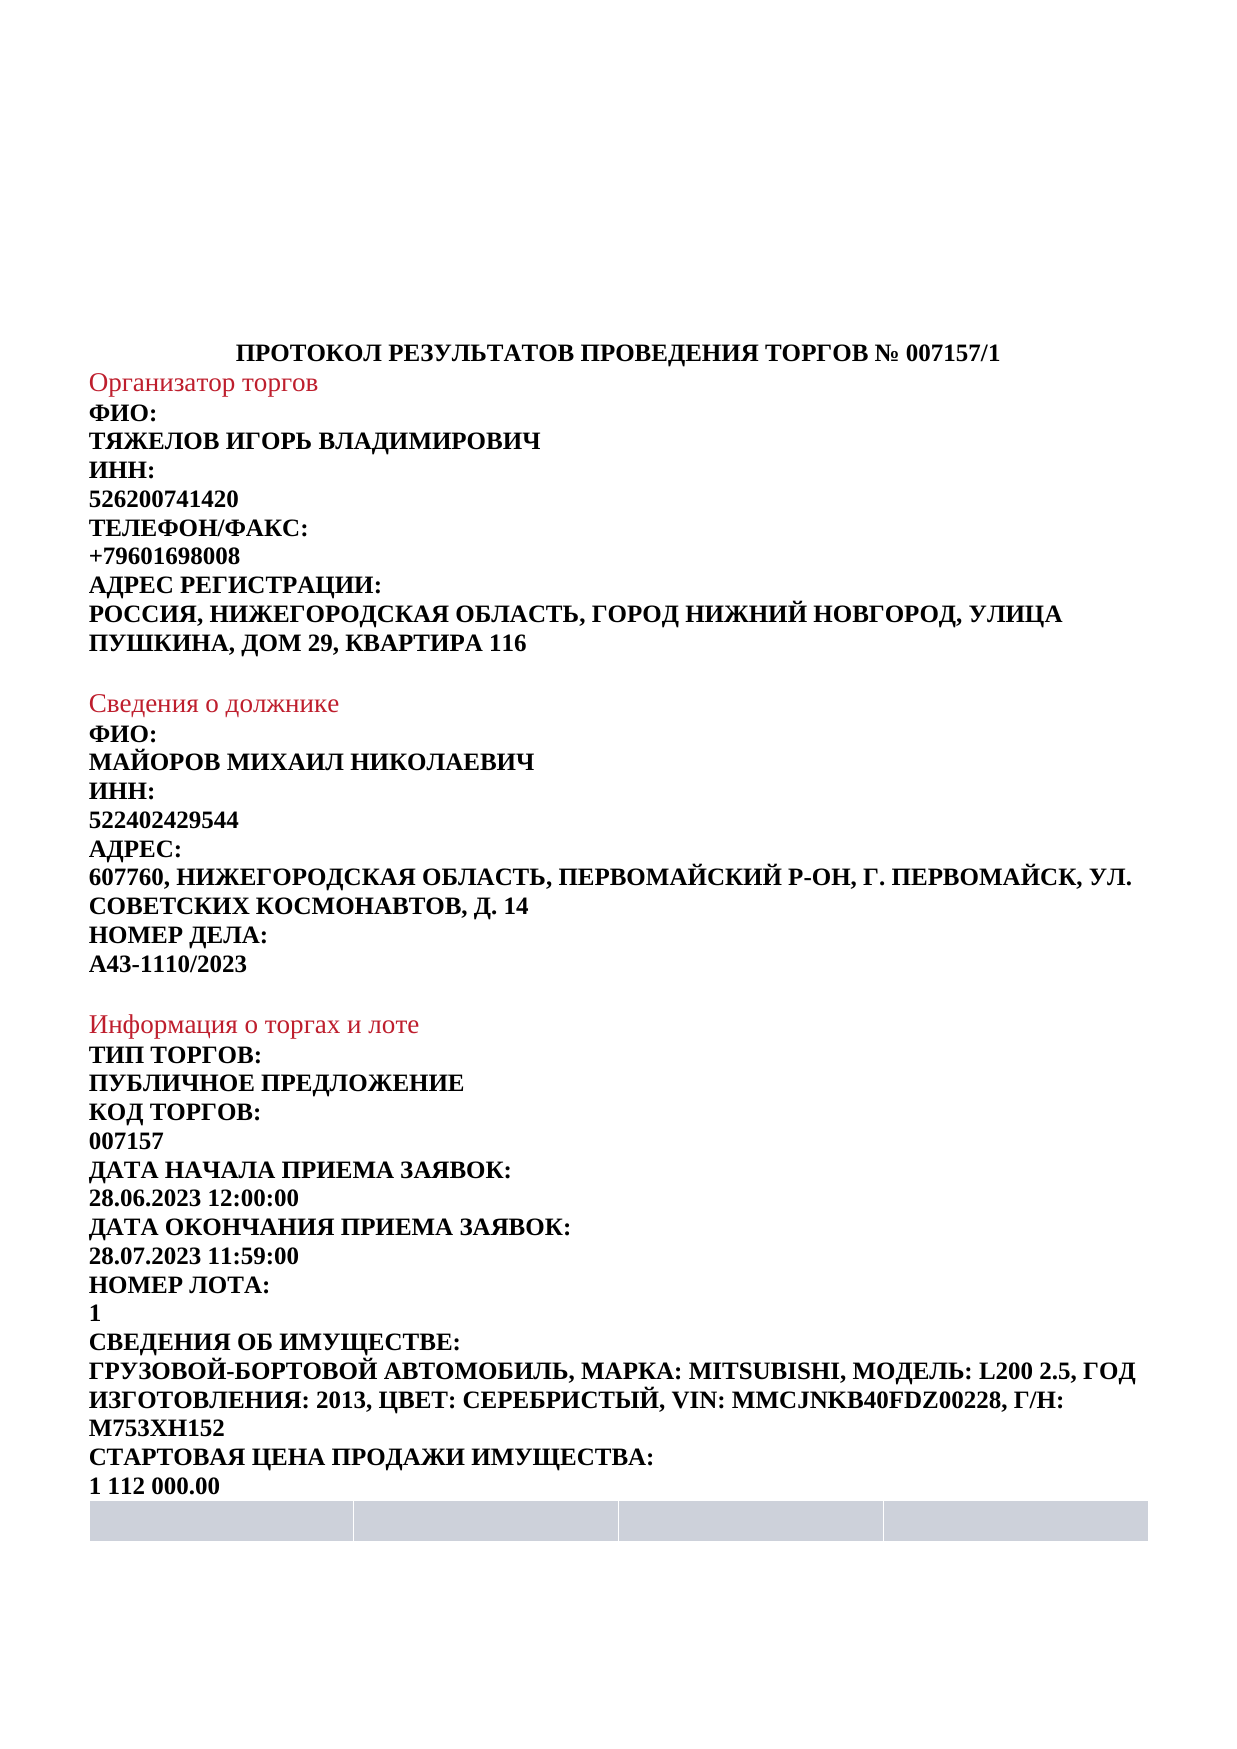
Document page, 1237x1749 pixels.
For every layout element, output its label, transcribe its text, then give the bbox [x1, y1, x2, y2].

text ПРОТОКОЛ РЕЗУЛЬТАТОВ ПРОВЕДЕНИЯ ТОРГОВ № 007157/1 [88, 88, 1148, 366]
